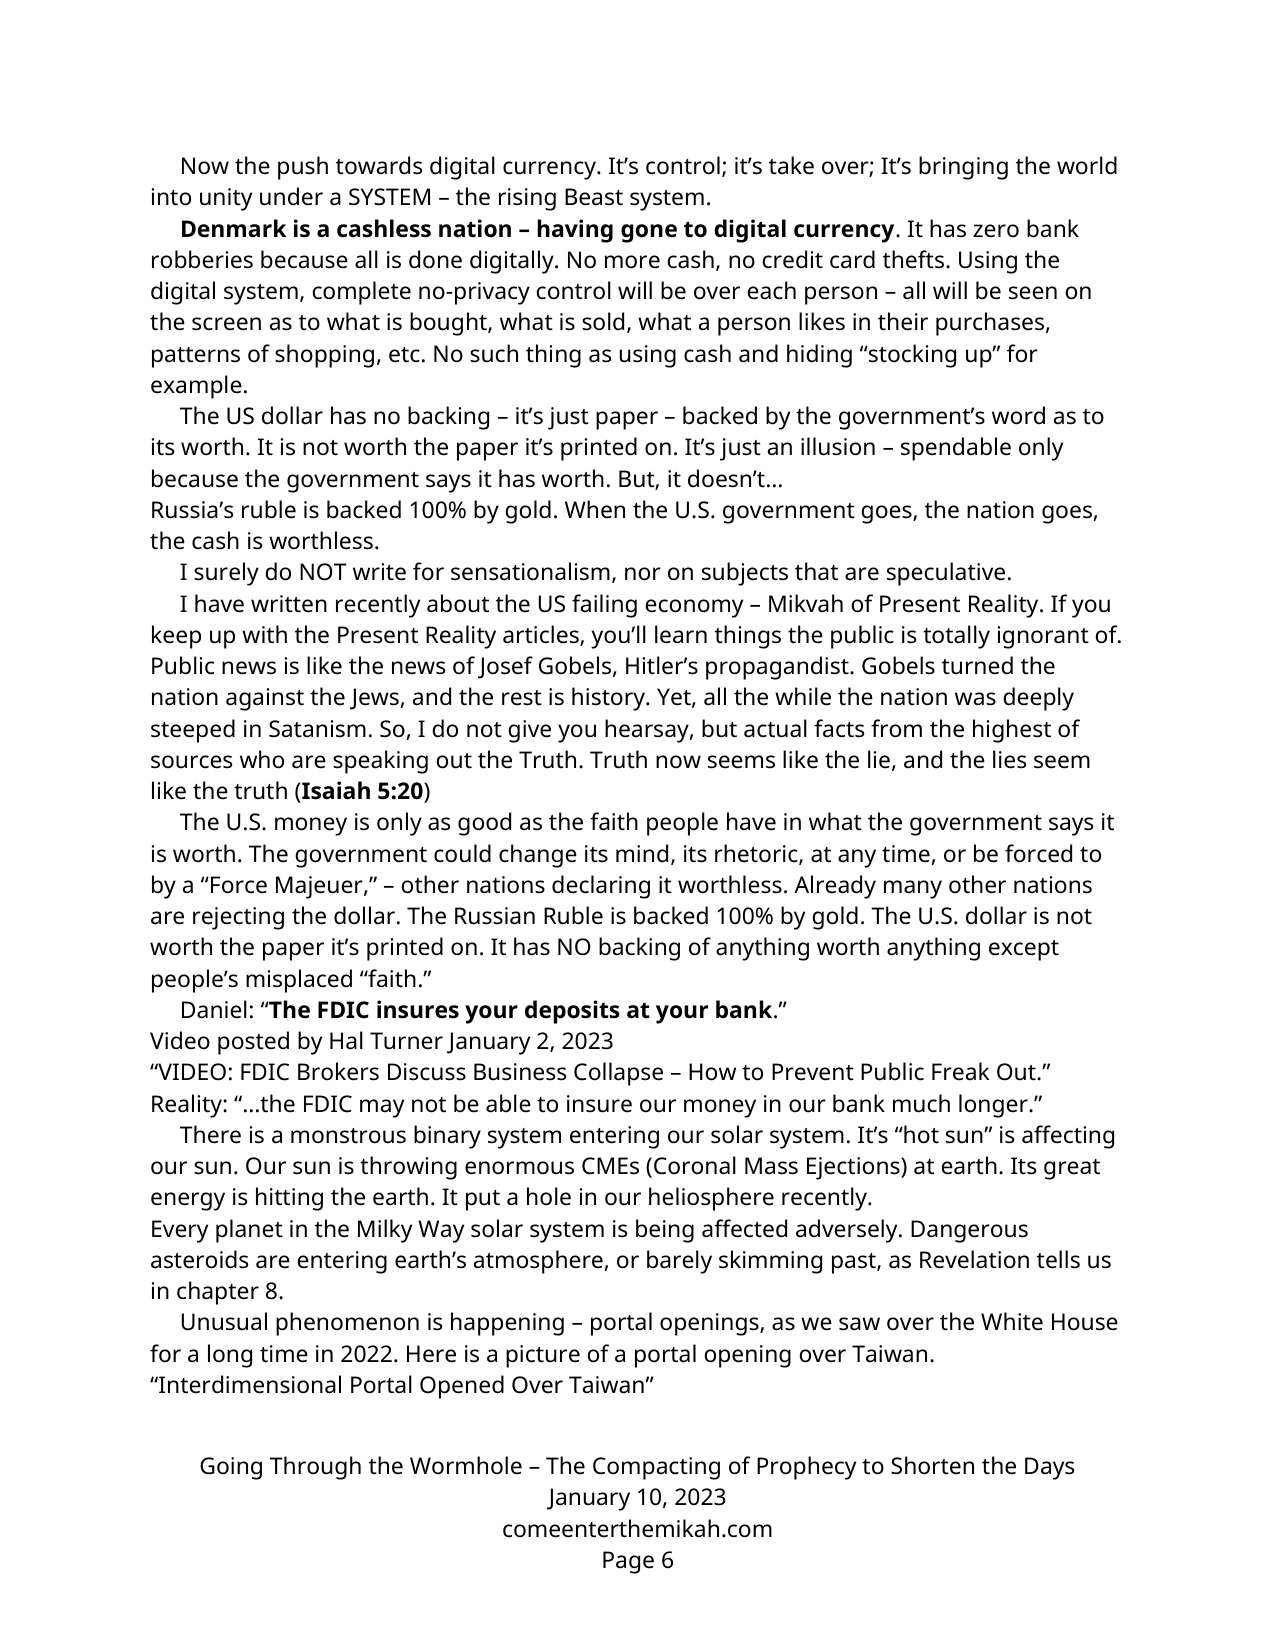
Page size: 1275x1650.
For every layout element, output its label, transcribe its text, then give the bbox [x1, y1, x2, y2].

text Unusual phenomenon is happening – portal openings, as we saw over the White House for a long time in 2022. Here is a picture of a portal opening over Taiwan. [150, 1306, 1125, 1369]
text I surely do NOT write for sensationalism, nor on subjects that are speculative. [150, 556, 1125, 587]
text Daniel: “The FDIC insures your deposits at your bank.” [150, 994, 1125, 1025]
text “VIDEO: FDIC Brokers Discuss Business Collapse – How to Prevent Public Freak Out.” Reality: “…the FDIC may not be able to insure our money in our bank much longer.” [150, 1056, 1125, 1119]
text Video posted by Hal Turner January 2, 2023 [150, 1025, 1125, 1056]
text There is a monstrous binary system entering our solar system. It’s “hot sun” is affecting our sun. Our sun is throwing enormous CMEs (Coronal Mass Ejections) at earth. Its great energy is hitting the earth. It put a hole in our heliosphere recently. [150, 1119, 1125, 1212]
text “Interdimensional Portal Opened Over Taiwan” [150, 1369, 1125, 1400]
text The U.S. money is only as good as the faith people have in what the government says it is worth. The government could change its mind, its rhetoric, at any time, or be forced to by a “Force Majeuer,” – other nations declaring it worthless. Already many other nations are rejecting the dollar. The Russian Ruble is backed 100% by gold. The U.S. dollar is not worth the paper it’s printed on. It has NO backing of anything worth anything except people’s misplaced “faith.” [150, 806, 1125, 994]
text Now the push towards digital currency. It’s control; it’s take over; It’s bringing the world into unity under a SYSTEM – the rising Beast system. [150, 150, 1125, 212]
text Russia’s ruble is backed 100% by gold. When the U.S. government goes, the nation goes, the cash is worthless. [150, 494, 1125, 556]
text Denmark is a cashless nation – having gone to digital currency. It has zero bank robberies because all is done digitally. No more cash, no credit card thefts. Using the digital system, complete no-privacy control will be over each person – all will be seen on the screen as to what is bought, what is sold, what a person likes in their purchases, patterns of shopping, etc. No such thing as using cash and hiding “stocking up” for example. [150, 212, 1125, 400]
text The US dollar has no backing – it’s just paper – backed by the government’s word as to its worth. It is not worth the paper it’s printed on. It’s just an illusion – spendable only because the government says it has worth. But, it doesn’t… [150, 400, 1125, 494]
text Every planet in the Milky Way solar system is being affected adversely. Dangerous asteroids are entering earth’s atmosphere, or barely skimming past, as Revelation tells us in chapter 8. [150, 1212, 1125, 1306]
text I have written recently about the US failing economy – Mikvah of Present Reality. If you keep up with the Present Reality articles, you’ll learn things the public is totally ignorant of. Public news is like the news of Josef Gobels, Hitler’s propagandist. Gobels turned the nation against the Jews, and the rest is history. Yet, all the while the nation was deeply steeped in Satanism. So, I do not give you hearsay, but actual facts from the highest of sources who are speaking out the Truth. Truth now seems like the lie, and the lies seem like the truth (Isaiah 5:20) [150, 587, 1125, 806]
